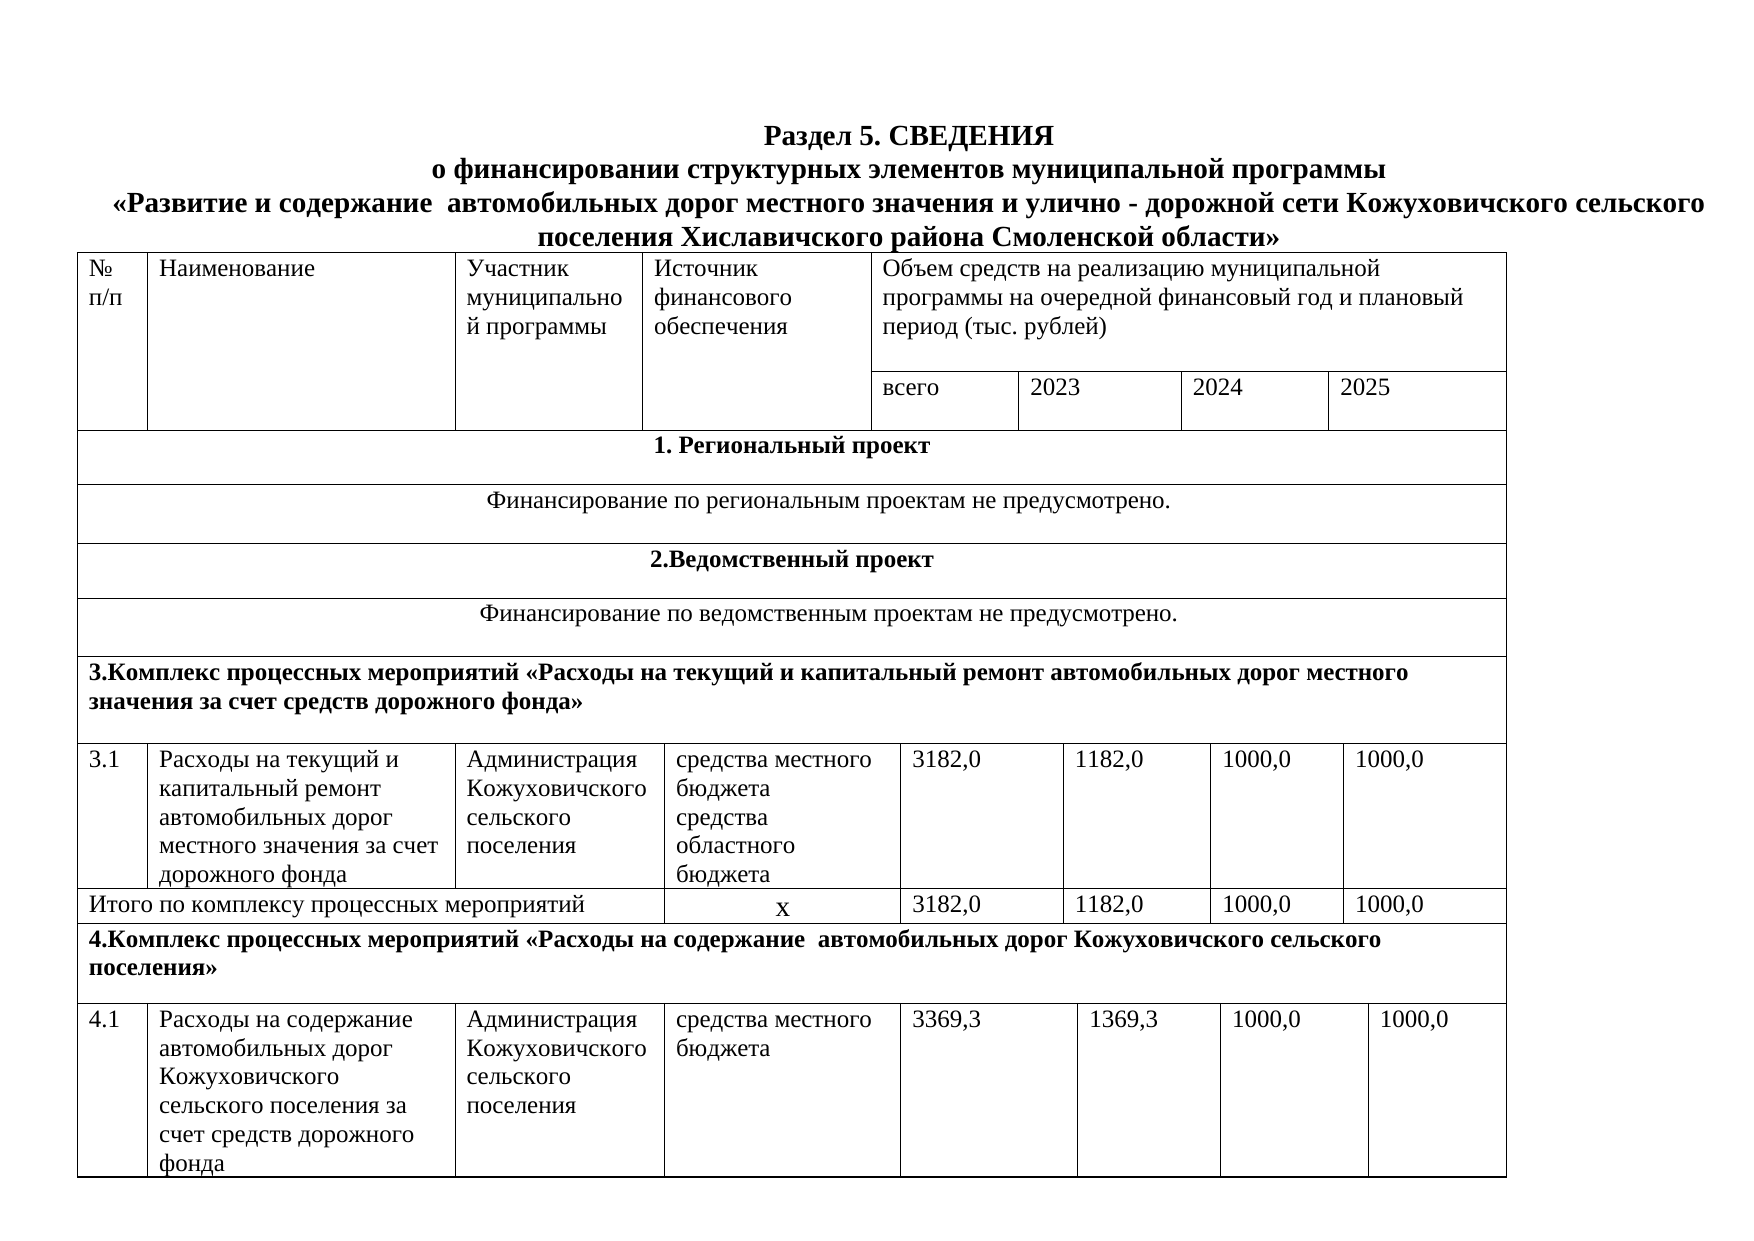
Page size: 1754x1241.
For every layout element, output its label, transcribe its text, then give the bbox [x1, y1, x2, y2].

table_header Наименование [148, 253, 455, 429]
table_cell 3182,0 [901, 889, 1063, 923]
table_cell всего [872, 372, 1018, 429]
table_header Участник муниципальной программы [456, 253, 642, 429]
table_cell Расходы на текущий и капитальный ремонт автомобильных дорог местного значения за счет дорожного фонда [148, 744, 455, 888]
table_cell 1000,0 [1344, 744, 1506, 888]
table_header Объем средств на реализацию муниципальной программы на очередной финансовый год и плановый период (тыс. рублей) [872, 253, 1506, 371]
table_header Источник финансового обеспечения [643, 253, 871, 429]
table_cell 2025 [1329, 372, 1506, 429]
text о финансировании структурных элементов муниципальной программы [89, 152, 1729, 185]
table_cell Финансирование по региональным проектам не предусмотрено. [78, 485, 1506, 543]
text Раздел 5. СВЕДЕНИЯ [89, 118, 1729, 152]
table_cell Администрация Кожуховичского сельского поселения [456, 744, 664, 888]
table_cell 2023 [1019, 372, 1181, 429]
table_cell Администрация Кожуховичского сельского поселения [456, 1004, 664, 1176]
table_cell Итого по комплексу процессных мероприятий [78, 889, 664, 923]
table_cell средства местного бюджета средства областного бюджета [665, 744, 900, 888]
table_cell Расходы на содержание автомобильных дорог Кожуховичского сельского поселения за счет средств дорожного фонда [148, 1004, 455, 1176]
table_cell 1000,0 [1211, 744, 1343, 888]
table_cell 2024 [1182, 372, 1328, 429]
table_cell 1000,0 [1211, 889, 1343, 923]
table_cell 2.Ведомственный проект [78, 544, 1506, 597]
table_cell 3182,0 [901, 744, 1063, 888]
table_cell 1182,0 [1064, 744, 1210, 888]
table_cell 1182,0 [1064, 889, 1210, 923]
table_cell 1000,0 [1221, 1004, 1368, 1176]
table_cell 3.Комплекс процессных мероприятий «Расходы на текущий и капитальный ремонт автомобильных дорог местного значения за счет средств дорожного фонда» [78, 657, 1506, 743]
table_cell 3369,3 [901, 1004, 1077, 1176]
table_cell х [665, 889, 900, 923]
table_cell средства местного бюджета [665, 1004, 900, 1176]
table_cell 1000,0 [1369, 1004, 1506, 1176]
table_header № п/п [78, 253, 147, 429]
table_cell 4.1 [78, 1004, 147, 1176]
table_cell 1. Региональный проект [78, 431, 1506, 484]
table_cell 1369,3 [1078, 1004, 1220, 1176]
table_cell 4.Комплекс процессных мероприятий «Расходы на содержание автомобильных дорог Кожуховичского сельского поселения» [78, 924, 1506, 1003]
text «Развитие и содержание автомобильных дорог местного значения и улично - дорожной сети Кожуховичского сельского поселения Хиславичского района Смоленской области» [89, 185, 1729, 252]
table_cell 1000,0 [1344, 889, 1506, 923]
table_cell Финансирование по ведомственным проектам не предусмотрено. [78, 599, 1506, 656]
table_cell 3.1 [78, 744, 147, 888]
